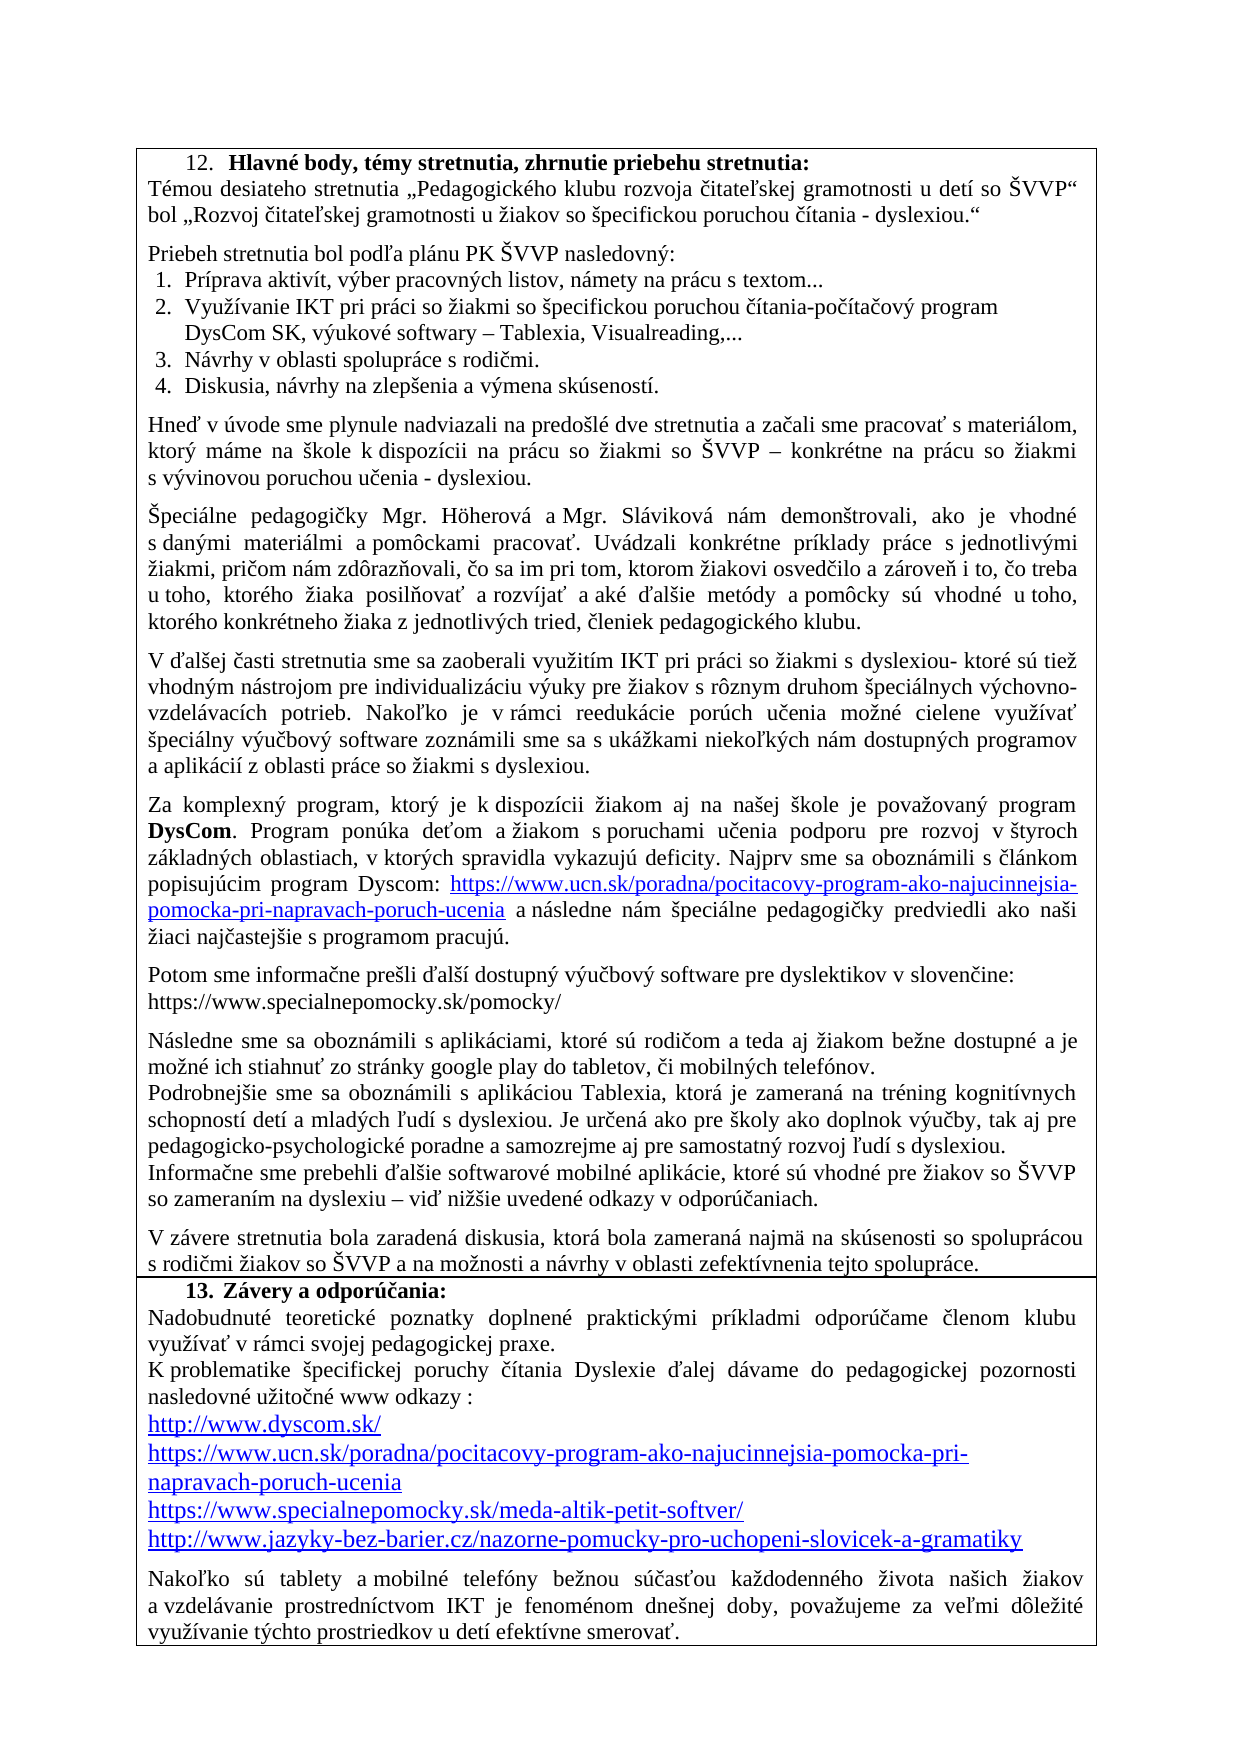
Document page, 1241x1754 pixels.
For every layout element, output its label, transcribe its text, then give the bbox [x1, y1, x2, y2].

table_cell Hlavné body, témy stretnutia, zhrnutie priebehu stretnutia: Témou desiateho stretnutia „Pedagogického klubu rozvoja čitateľskej gramotnosti u detí so ŠVVP“ bol „Rozvoj čitateľskej gramotnosti u žiakov so špecifickou poruchou čítania - dyslexiou.“ Priebeh stretnutia bol podľa plánu PK ŠVVP nasledovný: Príprava aktivít, výber pracovných listov, námety na prácu s textom... Využívanie IKT pri práci so žiakmi so špecifickou poruchou čítania-počítačový program DysCom SK, výukové softwary – Tablexia, Visualreading,... Návrhy v oblasti spolupráce s rodičmi. Diskusia, návrhy na zlepšenia a výmena skúseností. Hneď v úvode sme plynule nadviazali na predošlé dve stretnutia a začali sme pracovať s materiálom, ktorý máme na škole k dispozícii na prácu so žiakmi so ŠVVP – konkrétne na prácu so žiakmi s vývinovou poruchou učenia - dyslexiou. Špeciálne pedagogičky Mgr. Höherová a Mgr. Sláviková nám demonštrovali, ako je vhodné s danými materiálmi a pomôckami pracovať. Uvádzali konkrétne príklady práce s jednotlivými žiakmi, pričom nám zdôrazňovali, čo sa im pri tom, ktorom žiakovi osvedčilo a zároveň i to, čo treba u toho, ktorého žiaka posilňovať a rozvíjať a aké ďalšie metódy a pomôcky sú vhodné u toho, ktorého konkrétneho žiaka z jednotlivých tried, členiek pedagogického klubu. V ďalšej časti stretnutia sme sa zaoberali využitím IKT pri práci so žiakmi s dyslexiou- ktoré sú tiež vhodným nástrojom pre individualizáciu výuky pre žiakov s rôznym druhom špeciálnych výchovno- vzdelávacích potrieb. Nakoľko je v rámci reedukácie porúch učenia možné cielene využívať špeciálny výučbový software zoznámili sme sa s ukážkami niekoľkých nám dostupných programov a aplikácií z oblasti práce so žiakmi s dyslexiou. Za komplexný program, ktorý je k dispozícii žiakom aj na našej škole je považovaný program DysCom. Program ponúka deťom a žiakom s poruchami učenia podporu pre rozvoj v štyroch základných oblastiach, v ktorých spravidla vykazujú deficity. Najprv sme sa oboznámili s článkom popisujúcim program Dyscom: https://www.ucn.sk/poradna/pocitacovy-program-ako-najucinnejsia-pomocka-pri-napravach-poruch-ucenia a následne nám špeciálne pedagogičky predviedli ako naši žiaci najčastejšie s programom pracujú. Potom sme informačne prešli ďalší dostupný výučbový software pre dyslektikov v slovenčine: https://www.specialnepomocky.sk/pomocky/ Následne sme sa oboznámili s aplikáciami, ktoré sú rodičom a teda aj žiakom bežne dostupné a je možné ich stiahnuť zo stránky google play do tabletov, či mobilných telefónov. Podrobnejšie sme sa oboznámili s aplikáciou Tablexia, ktorá je zameraná na tréning kognitívnych schopností detí a mladých ľudí s dyslexiou. Je určená ako pre školy ako doplnok výučby, tak aj pre pedagogicko-psychologické poradne a samozrejme aj pre samostatný rozvoj ľudí s dyslexiou. Informačne sme prebehli ďalšie softwarové mobilné aplikácie, ktoré sú vhodné pre žiakov so ŠVVP so zameraním na dyslexiu – viď nižšie uvedené odkazy v odporúčaniach. V závere stretnutia bola zaradená diskusia, ktorá bola zameraná najmä na skúsenosti so spoluprácou s rodičmi žiakov so ŠVVP a na možnosti a návrhy v oblasti zefektívnenia tejto spolupráce. [137, 149, 1096, 1276]
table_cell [137, 1278, 1096, 1644]
